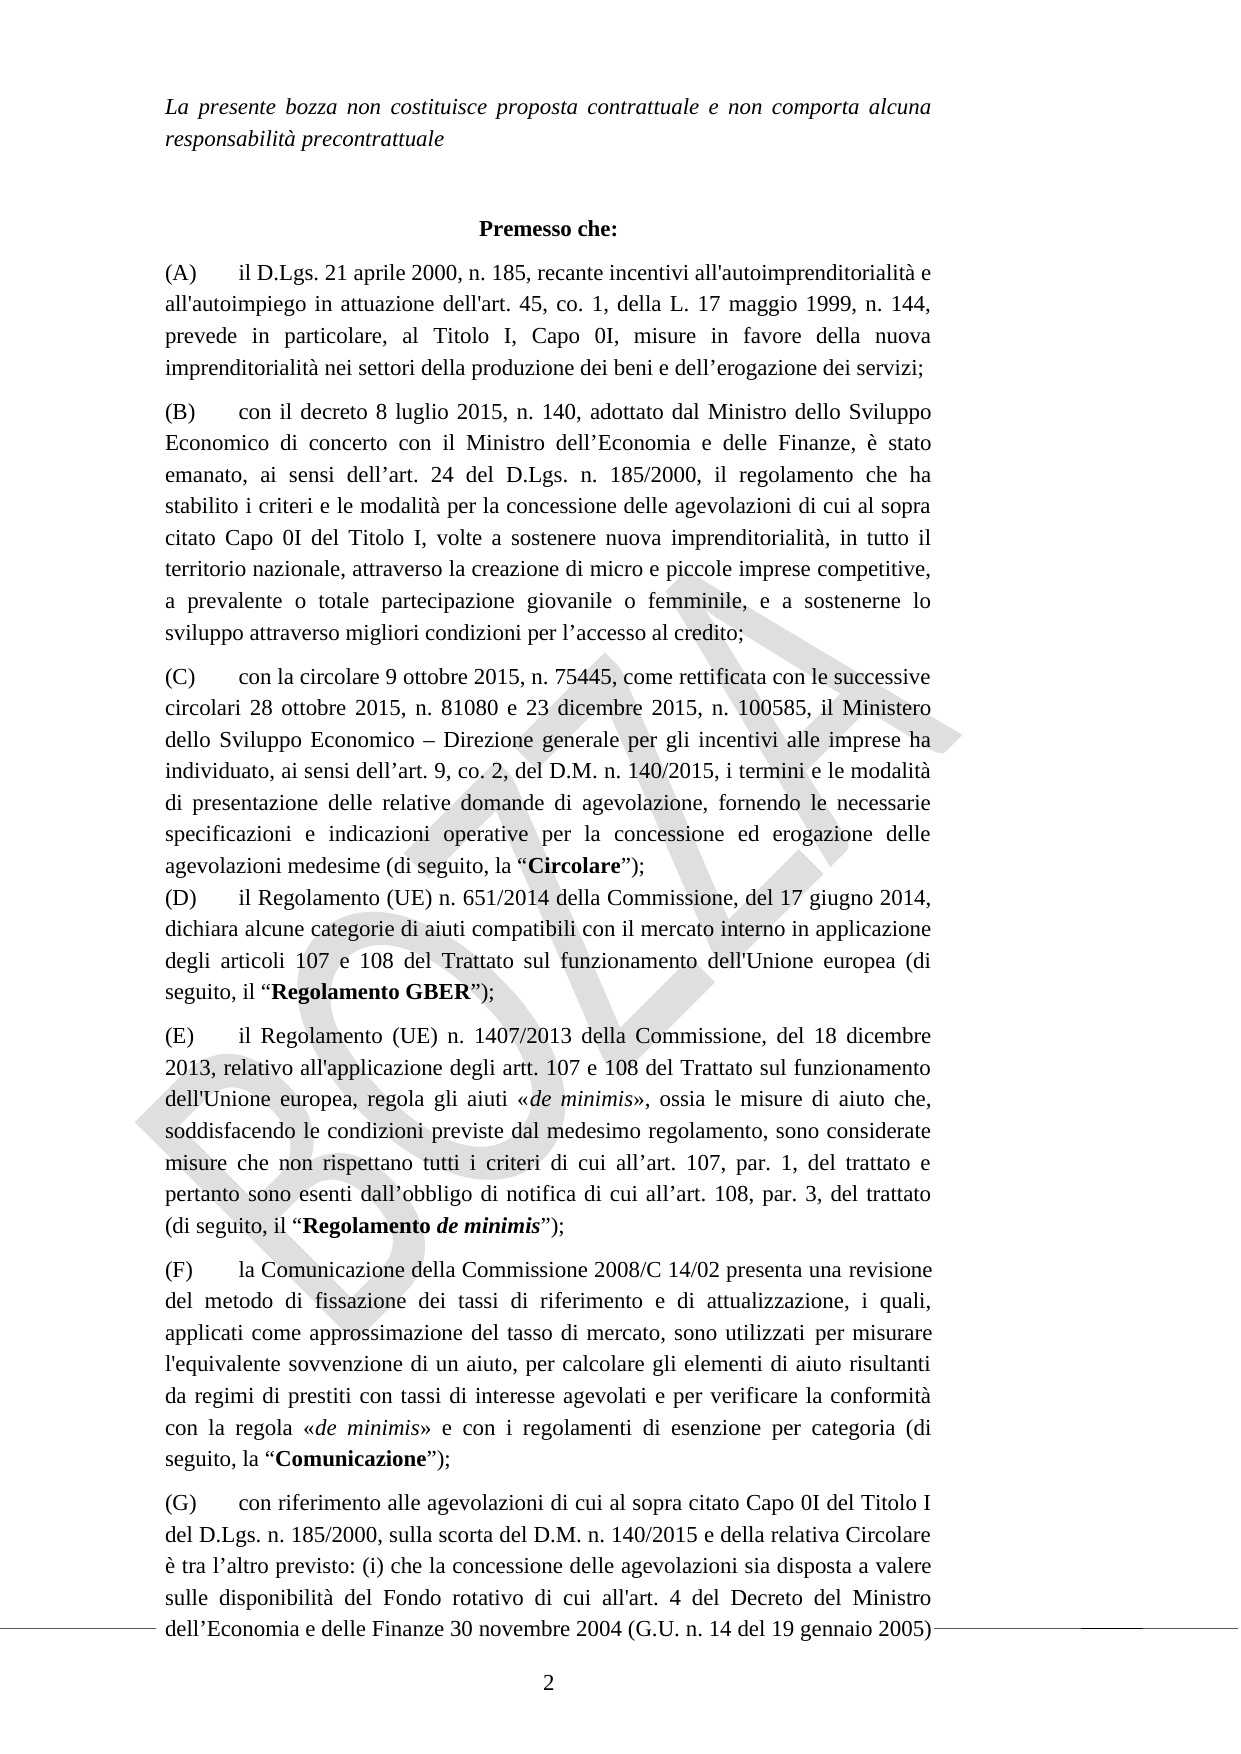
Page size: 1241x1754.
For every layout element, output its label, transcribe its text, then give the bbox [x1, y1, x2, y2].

text premesso che: [165, 215, 932, 241]
list la Comunicazione della Commissione 2008/C 14/02 presenta una revisione del metodo di fissazione dei tassi di riferimento e di attualizzazione, i quali, applicati come approssimazione del tasso di mercato, sono utilizzati per misurare l'equivalente sovvenzione di un aiuto, per calcolare gli elementi di aiuto risultanti da regimi di prestiti con tassi di interesse agevolati e per verificare la conformità con la regola «de minimis» e con i regolamenti di esenzione per categoria (di seguito, la “Comunicazione”); [165, 1256, 932, 1472]
list con il decreto 8 luglio 2015, n. 140, adottato dal Ministro dello Sviluppo Economico di concerto con il Ministro dell’Economia e delle Finanze, è stato emanato, ai sensi dell’art. 24 del D.Lgs. n. 185/2000, il regolamento che ha stabilito i criteri e le modalità per la concessione delle agevolazioni di cui al sopra citato Capo 0I del Titolo I, volte a sostenere nuova imprenditorialità, in tutto il territorio nazionale, attraverso la creazione di micro e piccole imprese competitive, a prevalente o totale partecipazione giovanile o femminile, e a sostenerne lo sviluppo attraverso migliori condizioni per l’accesso al credito; [165, 398, 932, 645]
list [165, 1489, 932, 1642]
list il Regolamento (UE) n. 1407/2013 della Commissione, del 18 dicembre 2013, relativo all'applicazione degli artt. 107 e 108 del Trattato sul funzionamento dell'Unione europea, regola gli aiuti «de minimis», ossia le misure di aiuto che, soddisfacendo le condizioni previste dal medesimo regolamento, sono considerate misure che non rispettano tutti i criteri di cui all’art. 107, par. 1, del trattato e pertanto sono esenti dall’obbligo di notifica di cui all’art. 108, par. 3, del trattato (di seguito, il “Regolamento de minimis”); [165, 1022, 932, 1238]
list il D.Lgs. 21 aprile 2000, n. 185, recante incentivi all'autoimprenditorialità e all'autoimpiego in attuazione dell'art. 45, co. 1, della L. 17 maggio 1999, n. 144, prevede in particolare, al Titolo I, Capo 0I, misure in favore della nuova imprenditorialità nei settori della produzione dei beni e dell’erogazione dei servizi; [165, 259, 932, 380]
list con la circolare 9 ottobre 2015, n. 75445, come rettificata con le successive circolari 28 ottobre 2015, n. 81080 e 23 dicembre 2015, n. 100585, il Ministero dello Sviluppo Economico – Direzione generale per gli incentivi alle imprese ha individuato, ai sensi dell’art. 9, co. 2, del D.M. n. 140/2015, i termini e le modalità di presentazione delle relative domande di agevolazione, fornendo le necessarie specificazioni e indicazioni operative per la concessione ed erogazione delle agevolazioni medesime (di seguito, la “Circolare”); [165, 663, 932, 878]
list il Regolamento (UE) n. 651/2014 della Commissione, del 17 giugno 2014, dichiara alcune categorie di aiuti compatibili con il mercato interno in applicazione degli articoli 107 e 108 del Trattato sul funzionamento dell'Unione europea (di seguito, il “Regolamento GBER”); [165, 884, 932, 1005]
